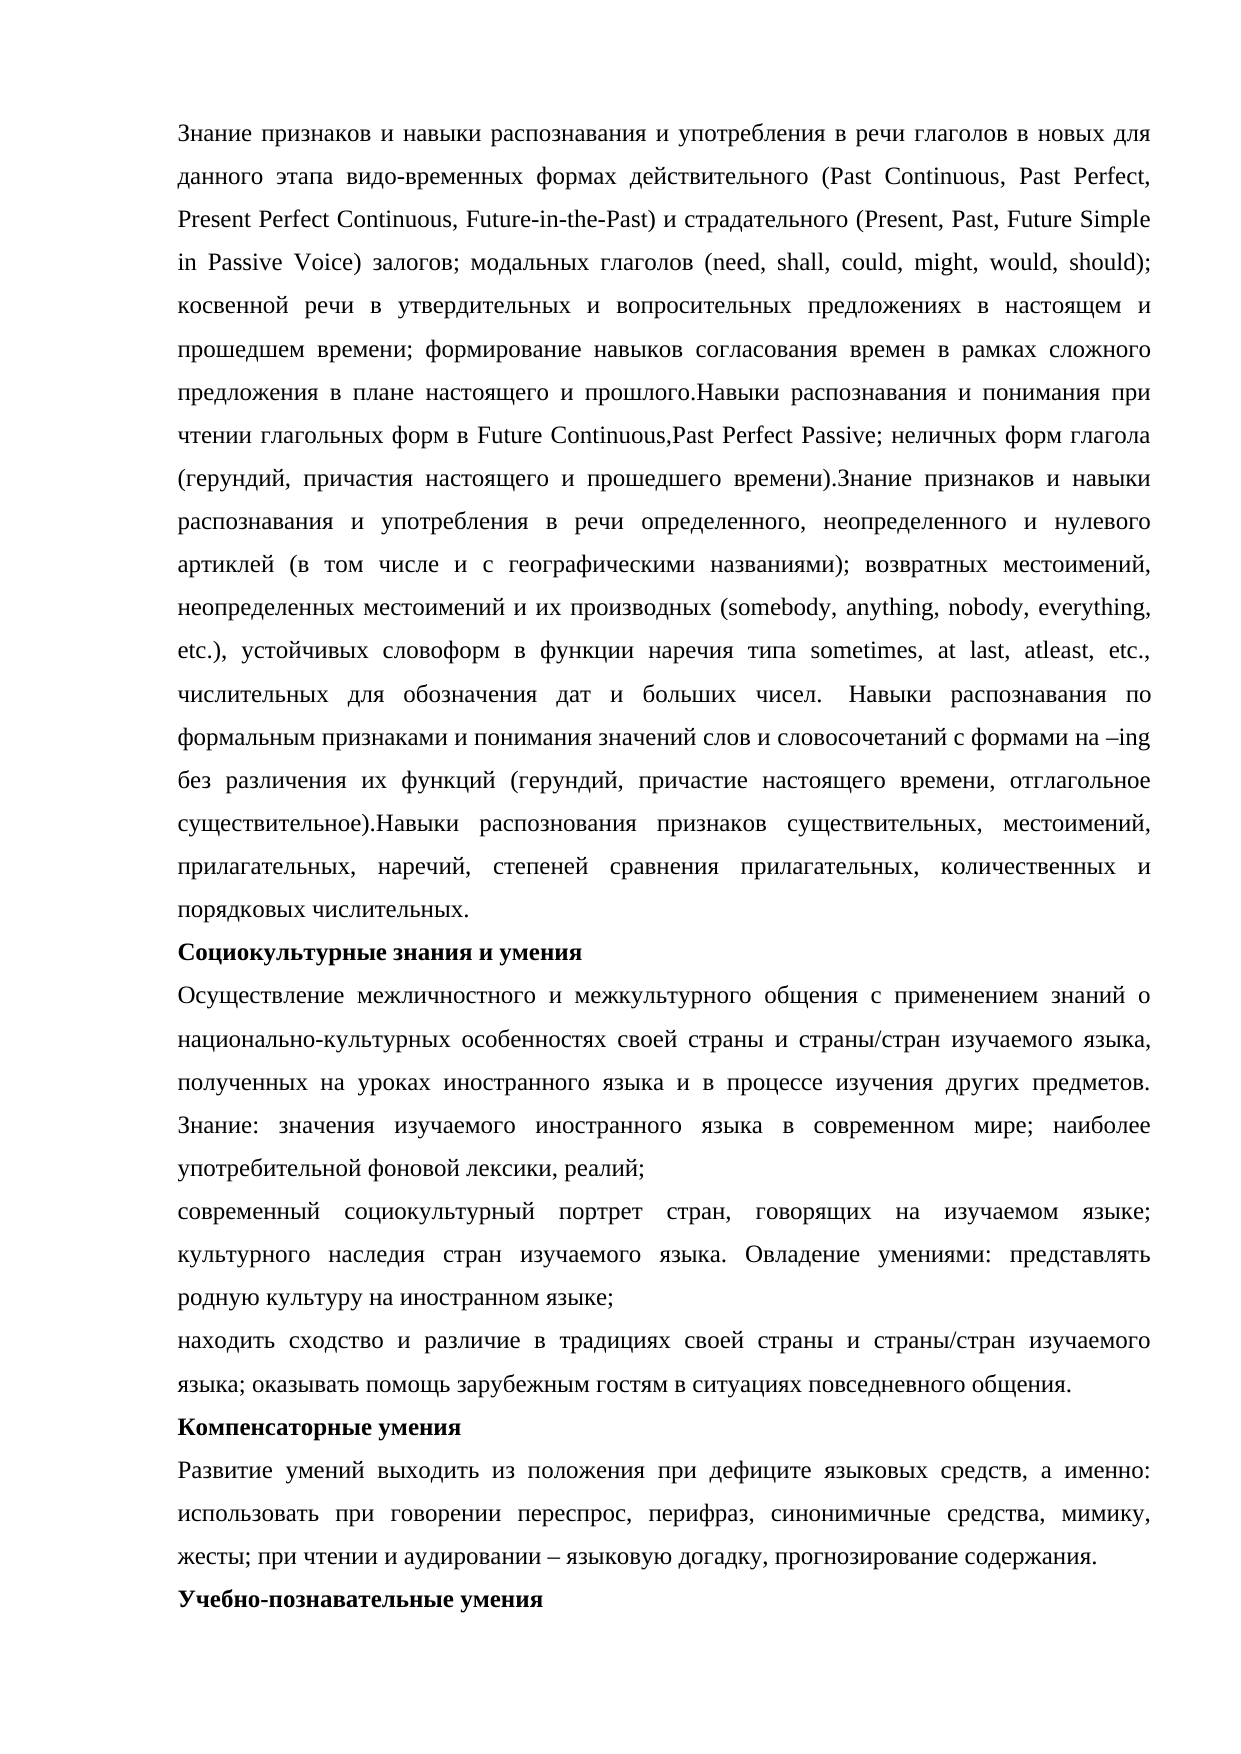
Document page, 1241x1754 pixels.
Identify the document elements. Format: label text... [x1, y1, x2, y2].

text современный социокультурный портрет стран, говорящих на изучаемом языке; культурного наследия стран изучаемого языка. Овладение умениями: представлять родную культуру на иностранном языке; [177, 1196, 1152, 1311]
text Развитие умений выходить из положения при дефиците языковых средств, а именно: использовать при говорении переспрос, перифраз, синонимичные средства, мимику, жесты; при чтении и аудировании – языковую догадку, прогнозирование содержания. [177, 1455, 1152, 1570]
text Знание признаков и навыки распознавания и употребления в речи глаголов в новых для данного этапа видо-временных формах действительного (Past Continuous, Past Perfect, Present Perfect Continuous, Future-in-the-Past) и страдательного (Present, Past, Future Simple in Passive Voice) залогов; модальных глаголов (need, shall, could, might, would, should); косвенной речи в утвердительных и вопросительных предложениях в настоящем и прошедшем времени; формирование навыков cогласования времен в рамках сложного предложения в плане настоящего и прошлого.Навыки распознавания и понимания при чтении глагольных форм в Future Continuous,Past Perfect Passive; неличных форм глагола (герундий, причастия настоящего и прошедшего времени).Знание признаков и навыки распознавания и употребления в речи определенного, неопределенного и нулевого артиклей (в том числе и с географическими названиями); возвратных местоимений, неопределенных местоимений и их производных (somebody, anything, nobody, everything, etc.), устойчивых словоформ в функции наречия типа sometimes, at last, atleast, etc., числительных для обозначения дат и больших чисел. Навыки распознавания по формальным признаками и понимания значений слов и словосочетаний с формами на –ing без различения их функций (герундий, причастие настоящего времени, отглагольное существительное).Навыки распознования признаков существительных, местоимений, прилагательных, наречий, степеней сравнения прилагательных, количественных и порядковых числительных. [177, 118, 1152, 923]
text Учебно-познавательные умения [177, 1584, 1152, 1613]
text Социокультурные знания и умения [177, 937, 1152, 966]
text Компенсаторные умения [177, 1412, 1152, 1441]
text находить сходство и различие в традициях своей страны и страны/стран изучаемого языка; оказывать помощь зарубежным гостям в ситуациях повседневного общения. [177, 1326, 1152, 1397]
text Осуществление межличностного и межкультурного общения с применением знаний о национально-культурных особенностях своей страны и страны/стран изучаемого языка, полученных на уроках иностранного языка и в процессе изучения других предметов. Знание: значения изучаемого иностранного языка в современном мире; наиболее употребительной фоновой лексики, реалий; [177, 981, 1152, 1182]
